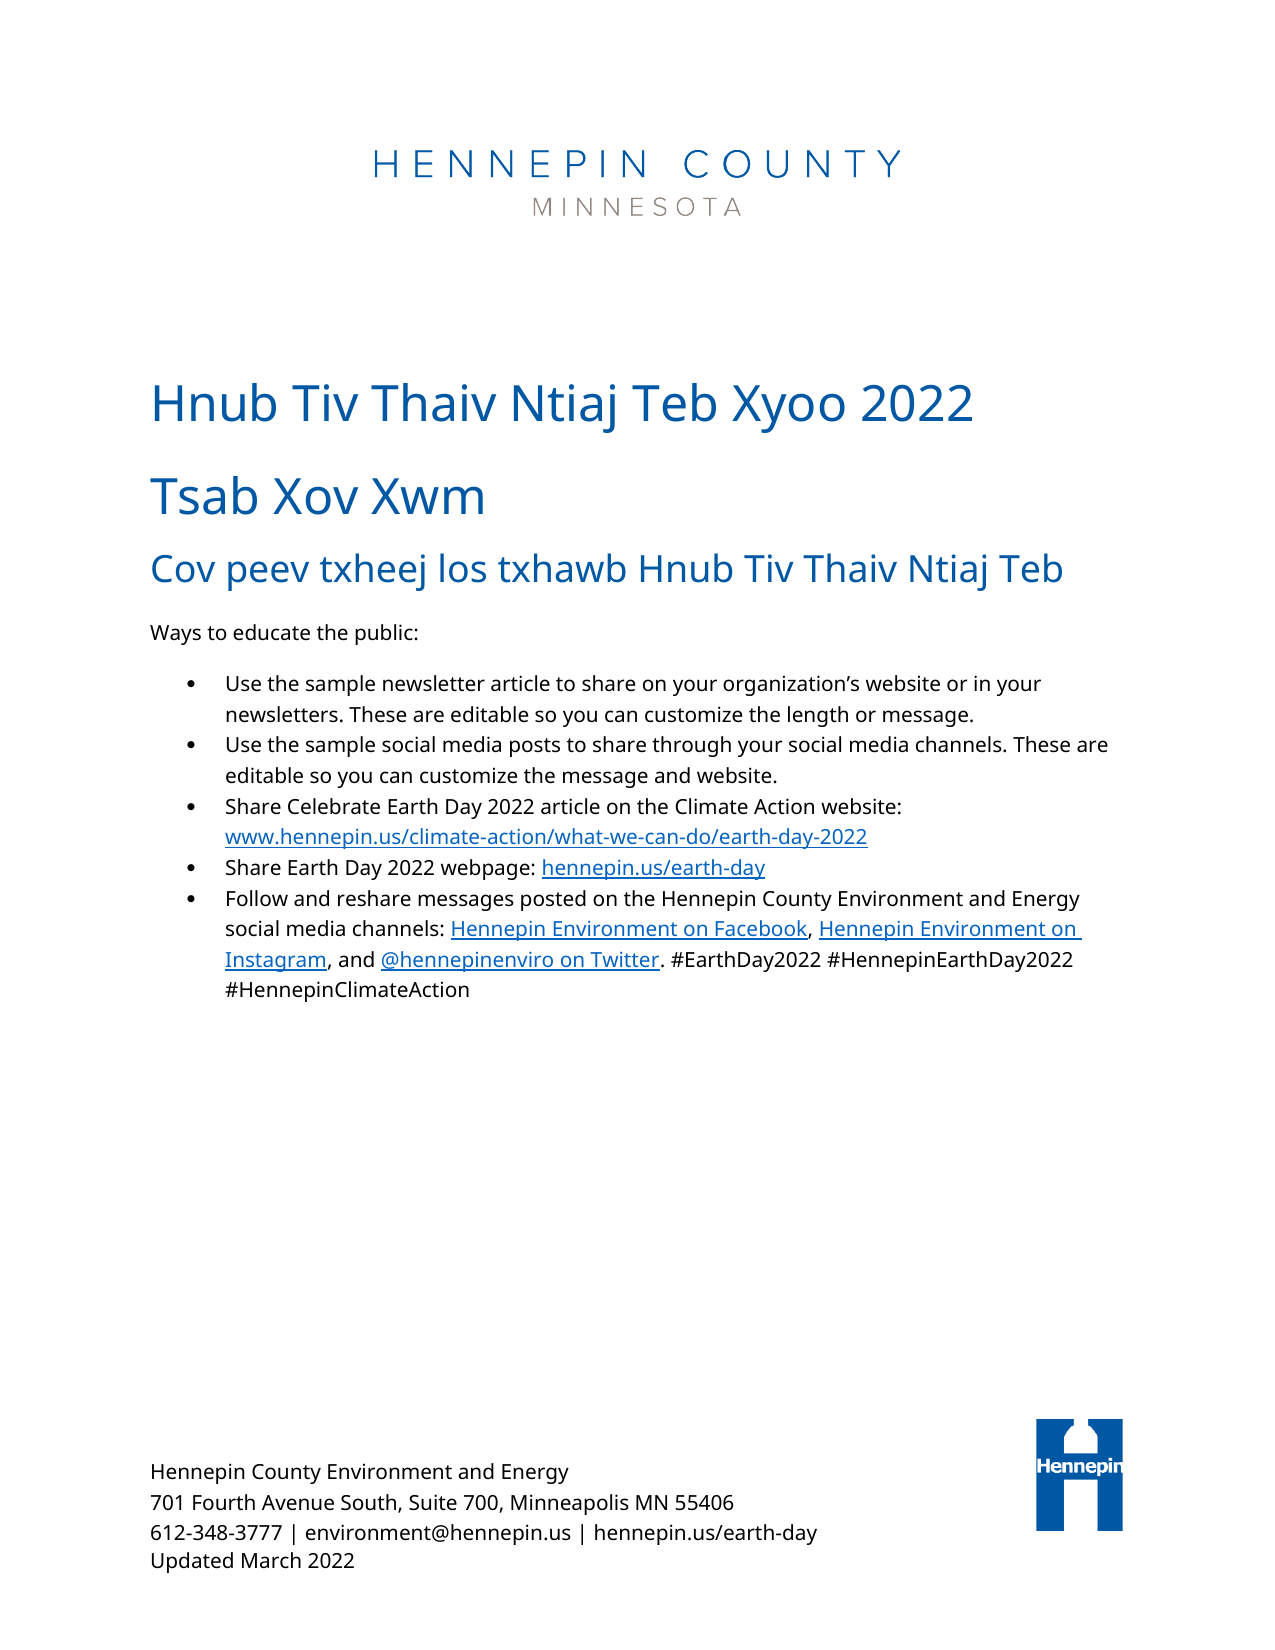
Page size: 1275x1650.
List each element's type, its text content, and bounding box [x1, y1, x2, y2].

text Cov peev txheej los txhawb Hnub Tiv Thaiv Ntiaj Teb [150, 542, 1125, 593]
picture [1035, 1419, 1123, 1529]
subtitle Tsab Xov Xwm [150, 461, 1125, 529]
list Share Earth Day 2022 webpage: hennepin.us/earth-day [187, 853, 1125, 882]
text Ways to educate the public: [150, 618, 1125, 646]
list Use the sample social media posts to share through your social media channels. These are editable so you can customize the message and website. [187, 731, 1125, 790]
subtitle Hnub Tiv Thaiv Ntiaj Teb Xyoo 2022 [150, 368, 1125, 436]
list Follow and reshare messages posted on the Hennepin County Environment and Energy social media channels: Hennepin Environment on Facebook, Hennepin Environment on Instagram, and @hennepinenviro on Twitter. #EarthDay2022 #HennepinEarthDay2022 #HennepinClimateAction [187, 884, 1125, 1004]
picture [374, 150, 901, 216]
list Share Celebrate Earth Day 2022 article on the Climate Action website: www.hennepin.us/climate-action/what-we-can-do/earth-day-2022 [187, 792, 1125, 851]
list Use the sample newsletter article to share on your organization’s website or in your newsletters. These are editable so you can customize the length or message. [187, 669, 1125, 728]
